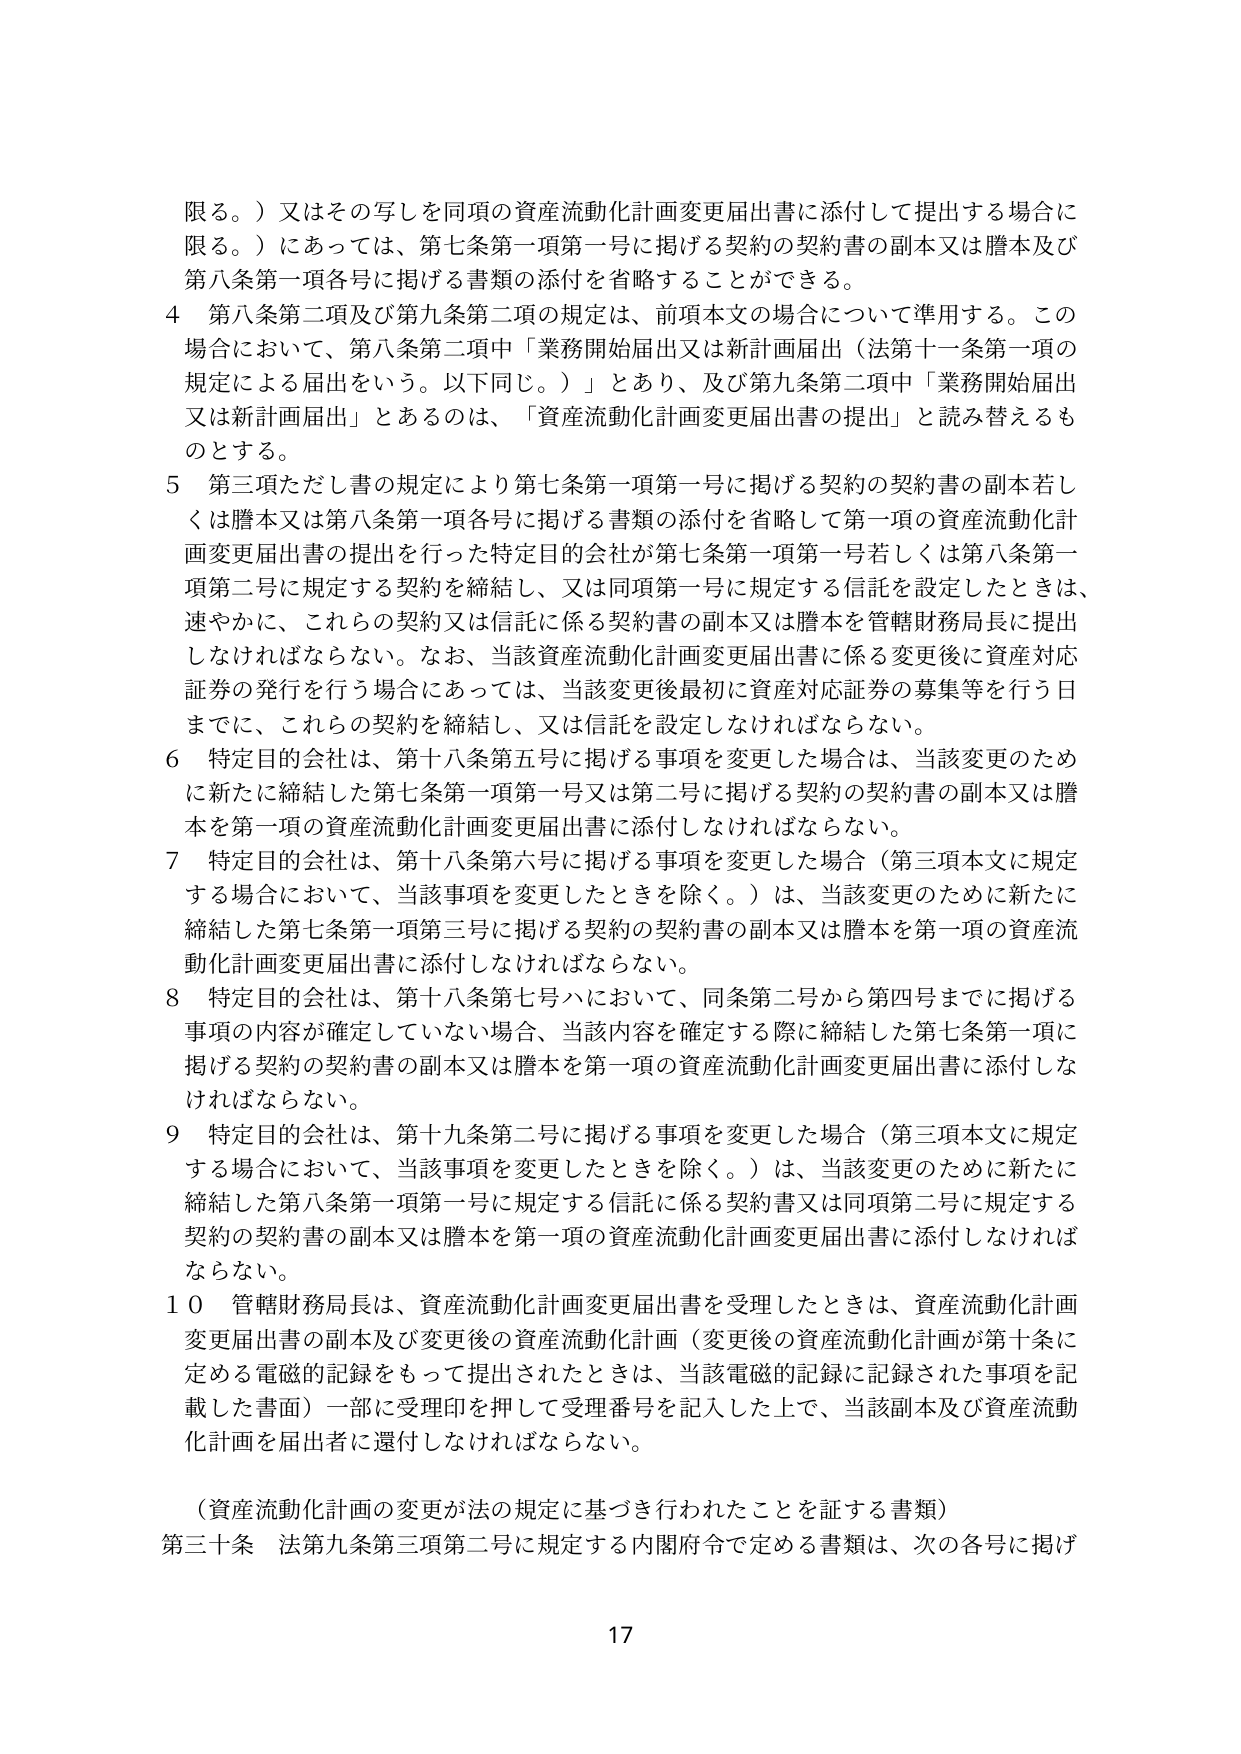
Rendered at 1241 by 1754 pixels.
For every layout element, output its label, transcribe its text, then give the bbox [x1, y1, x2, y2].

text ５ 第三項ただし書の規定により第七条第一項第一号に掲げる契約の契約書の副本若しくは謄本又は第八条第一項各号に掲げる書類の添付を省略して第一項の資産流動化計画変更届出書の提出を行った特定目的会社が第七条第一項第一号若しくは第八条第一項第二号に規定する契約を締結し、又は同項第一号に規定する信託を設定したときは、速やかに、これらの契約又は信託に係る契約書の副本又は謄本を管轄財務局長に提出しなければならない。なお、当該資産流動化計画変更届出書に係る変更後に資産対応証券の発行を行う場合にあっては、当該変更後最初に資産対応証券の募集等を行う日までに、これらの契約を締結し、又は信託を設定しなければならない。 [161, 467, 1079, 740]
text ７ 特定目的会社は、第十八条第六号に掲げる事項を変更した場合（第三項本文に規定する場合において、当該事項を変更したときを除く。）は、当該変更のために新たに締結した第七条第一項第三号に掲げる契約の契約書の副本又は謄本を第一項の資産流動化計画変更届出書に添付しなければならない。 [161, 843, 1079, 979]
text ８ 特定目的会社は、第十八条第七号ハにおいて、同条第二号から第四号までに掲げる事項の内容が確定していない場合、当該内容を確定する際に締結した第七条第一項に掲げる契約の契約書の副本又は謄本を第一項の資産流動化計画変更届出書に添付しなければならない。 [161, 979, 1079, 1116]
text （資産流動化計画の変更が法の規定に基づき行われたことを証する書類） [184, 1492, 1079, 1526]
text ４ 第八条第二項及び第九条第二項の規定は、前項本文の場合について準用する。この場合において、第八条第二項中「業務開始届出又は新計画届出（法第十一条第一項の規定による届出をいう。以下同じ。）」とあり、及び第九条第二項中「業務開始届出又は新計画届出」とあるのは、「資産流動化計画変更届出書の提出」と読み替えるものとする。 [161, 296, 1079, 467]
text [161, 194, 1079, 296]
text ９ 特定目的会社は、第十九条第二号に掲げる事項を変更した場合（第三項本文に規定する場合において、当該事項を変更したときを除く。）は、当該変更のために新たに締結した第八条第一項第一号に規定する信託に係る契約書又は同項第二号に規定する契約の契約書の副本又は謄本を第一項の資産流動化計画変更届出書に添付しなければならない。 [161, 1116, 1079, 1287]
text ６ 特定目的会社は、第十八条第五号に掲げる事項を変更した場合は、当該変更のために新たに締結した第七条第一項第一号又は第二号に掲げる契約の契約書の副本又は謄本を第一項の資産流動化計画変更届出書に添付しなければならない。 [161, 740, 1079, 843]
text １０ 管轄財務局長は、資産流動化計画変更届出書を受理したときは、資産流動化計画変更届出書の副本及び変更後の資産流動化計画（変更後の資産流動化計画が第十条に定める電磁的記録をもって提出されたときは、当該電磁的記録に記録された事項を記載した書面）一部に受理印を押して受理番号を記入した上で、当該副本及び資産流動化計画を届出者に還付しなければならない。 [161, 1287, 1079, 1458]
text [161, 1526, 1079, 1560]
